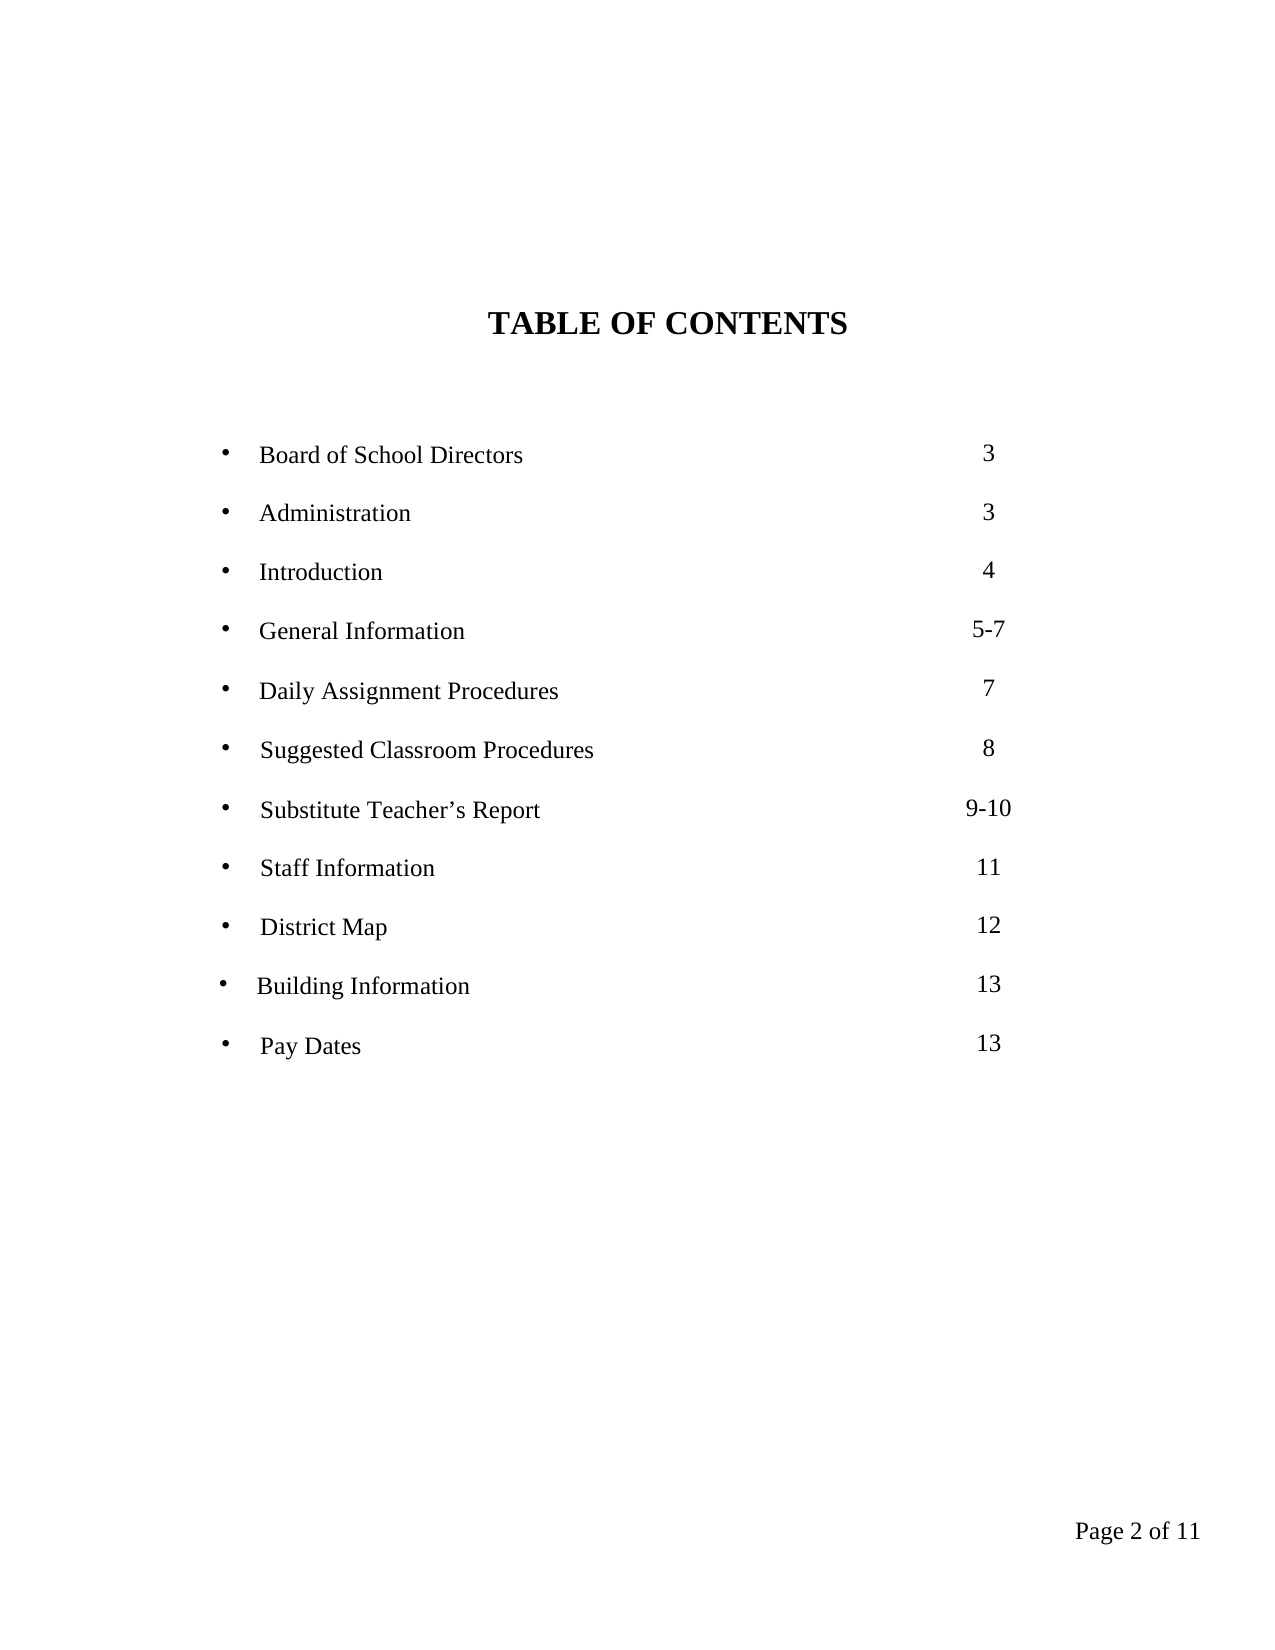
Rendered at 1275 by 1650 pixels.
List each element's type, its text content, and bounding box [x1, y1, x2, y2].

text • General Information 5-7 [221, 614, 1203, 645]
text • Pay Dates 13 [221, 1028, 1203, 1059]
text • District Map 12 [221, 911, 1203, 940]
text • Administration 3 [221, 497, 1203, 527]
text • Substitute Teacher’s Report 9-10 [221, 793, 1203, 824]
text • Board of School Directors 3 [221, 438, 1203, 469]
text • Staff Information 11 [221, 852, 1203, 882]
text TABLE OF CONTENTS [488, 303, 1203, 342]
text Page 2 of 11 [1075, 1516, 1203, 1545]
text • Introduction 4 [221, 556, 1203, 586]
text • Suggested Classroom Procedures 8 [221, 733, 1203, 764]
text • Daily Assignment Procedures 7 [221, 673, 1203, 704]
text • Building Information 13 [219, 969, 1203, 1000]
